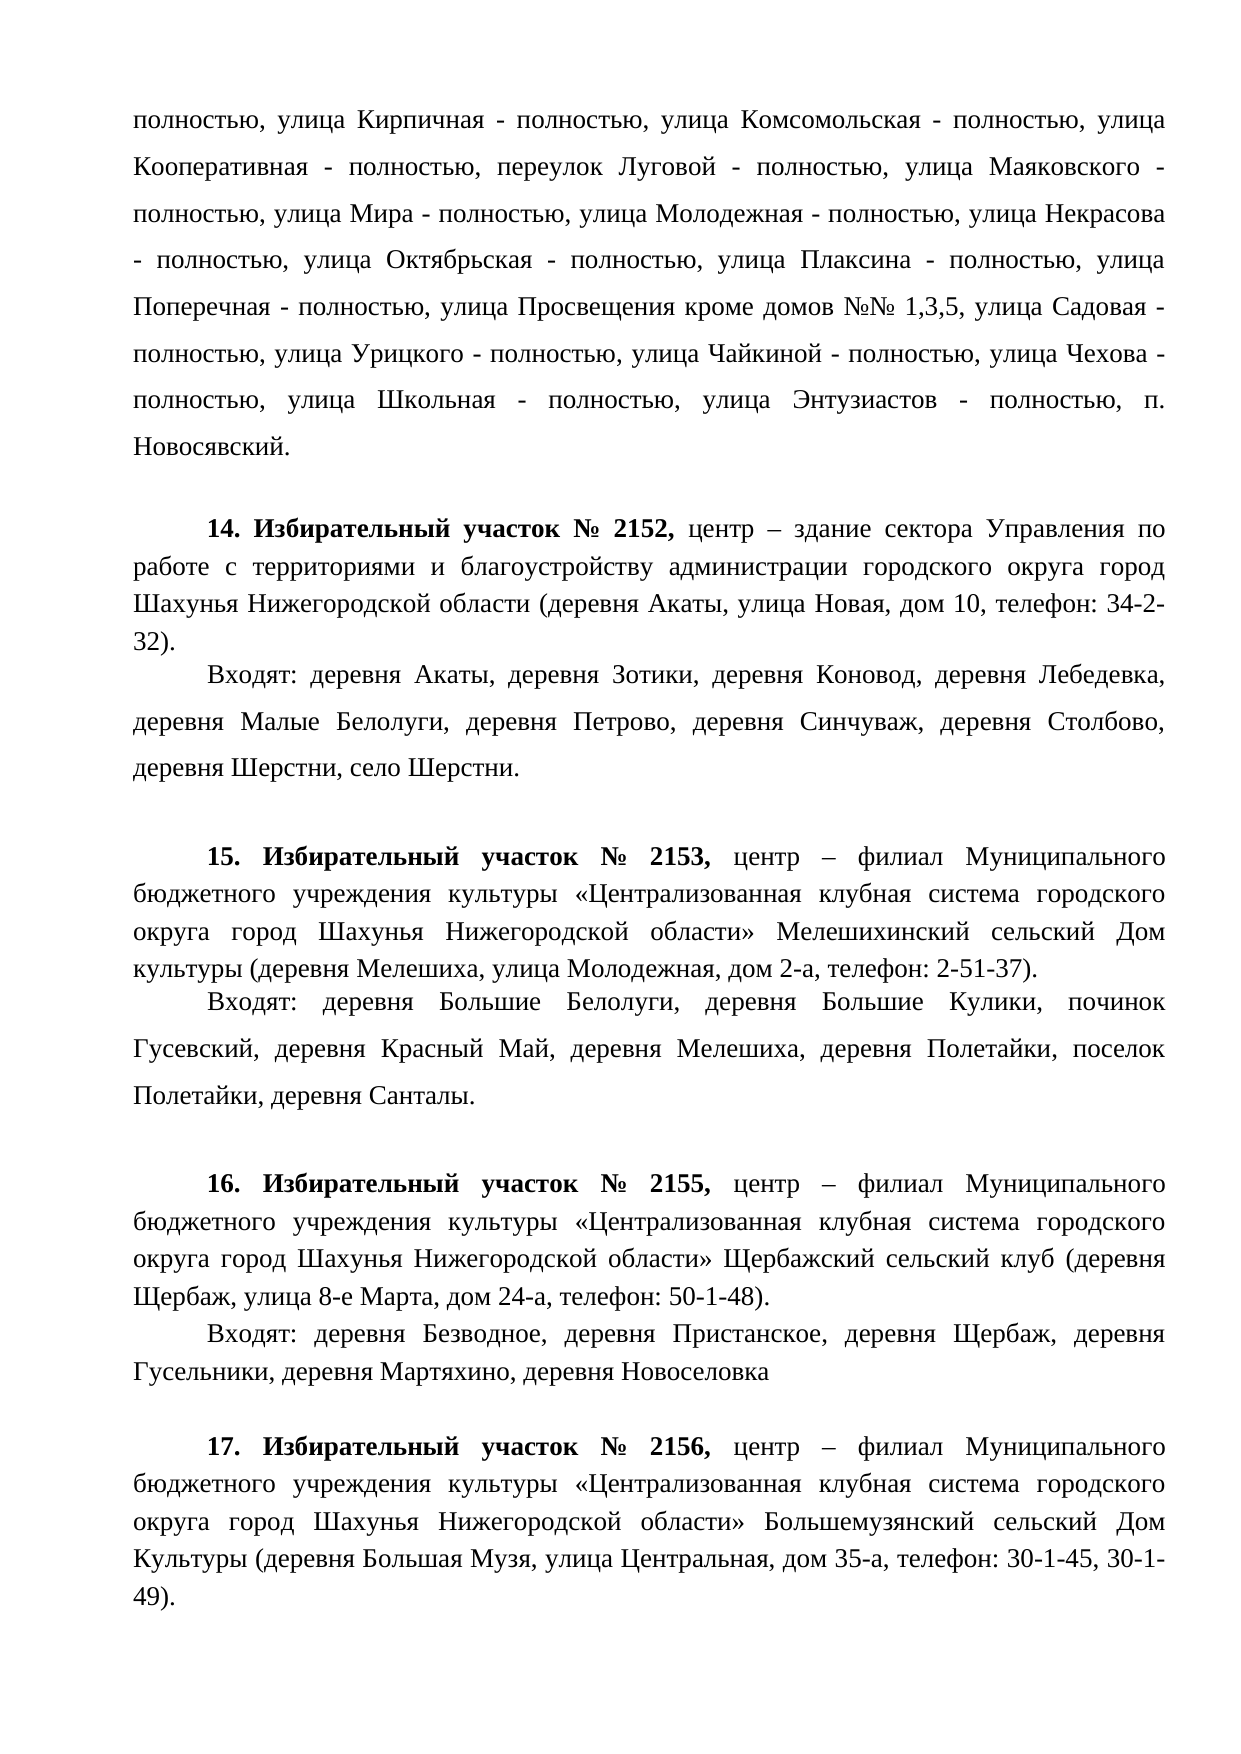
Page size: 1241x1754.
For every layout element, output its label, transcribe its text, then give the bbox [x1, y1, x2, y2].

text 16. Избирательный участок № 2155, центр – филиал Муниципального бюджетного учреждения культуры «Централизованная клубная система городского округа город Шахунья Нижегородской области» Щербажский сельский клуб (деревня Щербаж, улица 8-е Марта, дом 24-а, телефон: 50-1-48). [133, 1163, 1167, 1313]
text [133, 103, 1167, 461]
text 17. Избирательный участок № 2156, центр – филиал Муниципального бюджетного учреждения культуры «Централизованная клубная система городского округа город Шахунья Нижегородской области» Большемузянский сельский Дом Культуры (деревня Большая Музя, улица Центральная, дом 35-а, телефон: 30-1-45, 30-1-49). [133, 1425, 1167, 1613]
text Входят: деревня Акаты, деревня Зотики, деревня Коновод, деревня Лебедевка, деревня Малые Белолуги, деревня Петрово, деревня Синчуваж, деревня Столбово, деревня Шерстни, село Шерстни. [133, 658, 1167, 782]
text Входят: деревня Безводное, деревня Пристанское, деревня Щербаж, деревня Гусельники, деревня Мартяхино, деревня Новоселовка [133, 1313, 1167, 1388]
text 15. Избирательный участок № 2153, центр – филиал Муниципального бюджетного учреждения культуры «Централизованная клубная система городского округа город Шахунья Нижегородской области» Мелешихинский сельский Дом культуры (деревня Мелешиха, улица Молодежная, дом 2-а, телефон: 2-51-37). [133, 835, 1167, 985]
text 14. Избирательный участок № 2152, центр – здание сектора Управления по работе с территориями и благоустройству администрации городского округа город Шахунья Нижегородской области (деревня Акаты, улица Новая, дом 10, телефон: 34-2-32). [133, 508, 1167, 658]
text Входят: деревня Большие Белолуги, деревня Большие Кулики, починок Гусевский, деревня Красный Май, деревня Мелешиха, деревня Полетайки, поселок Полетайки, деревня Санталы. [133, 985, 1167, 1110]
